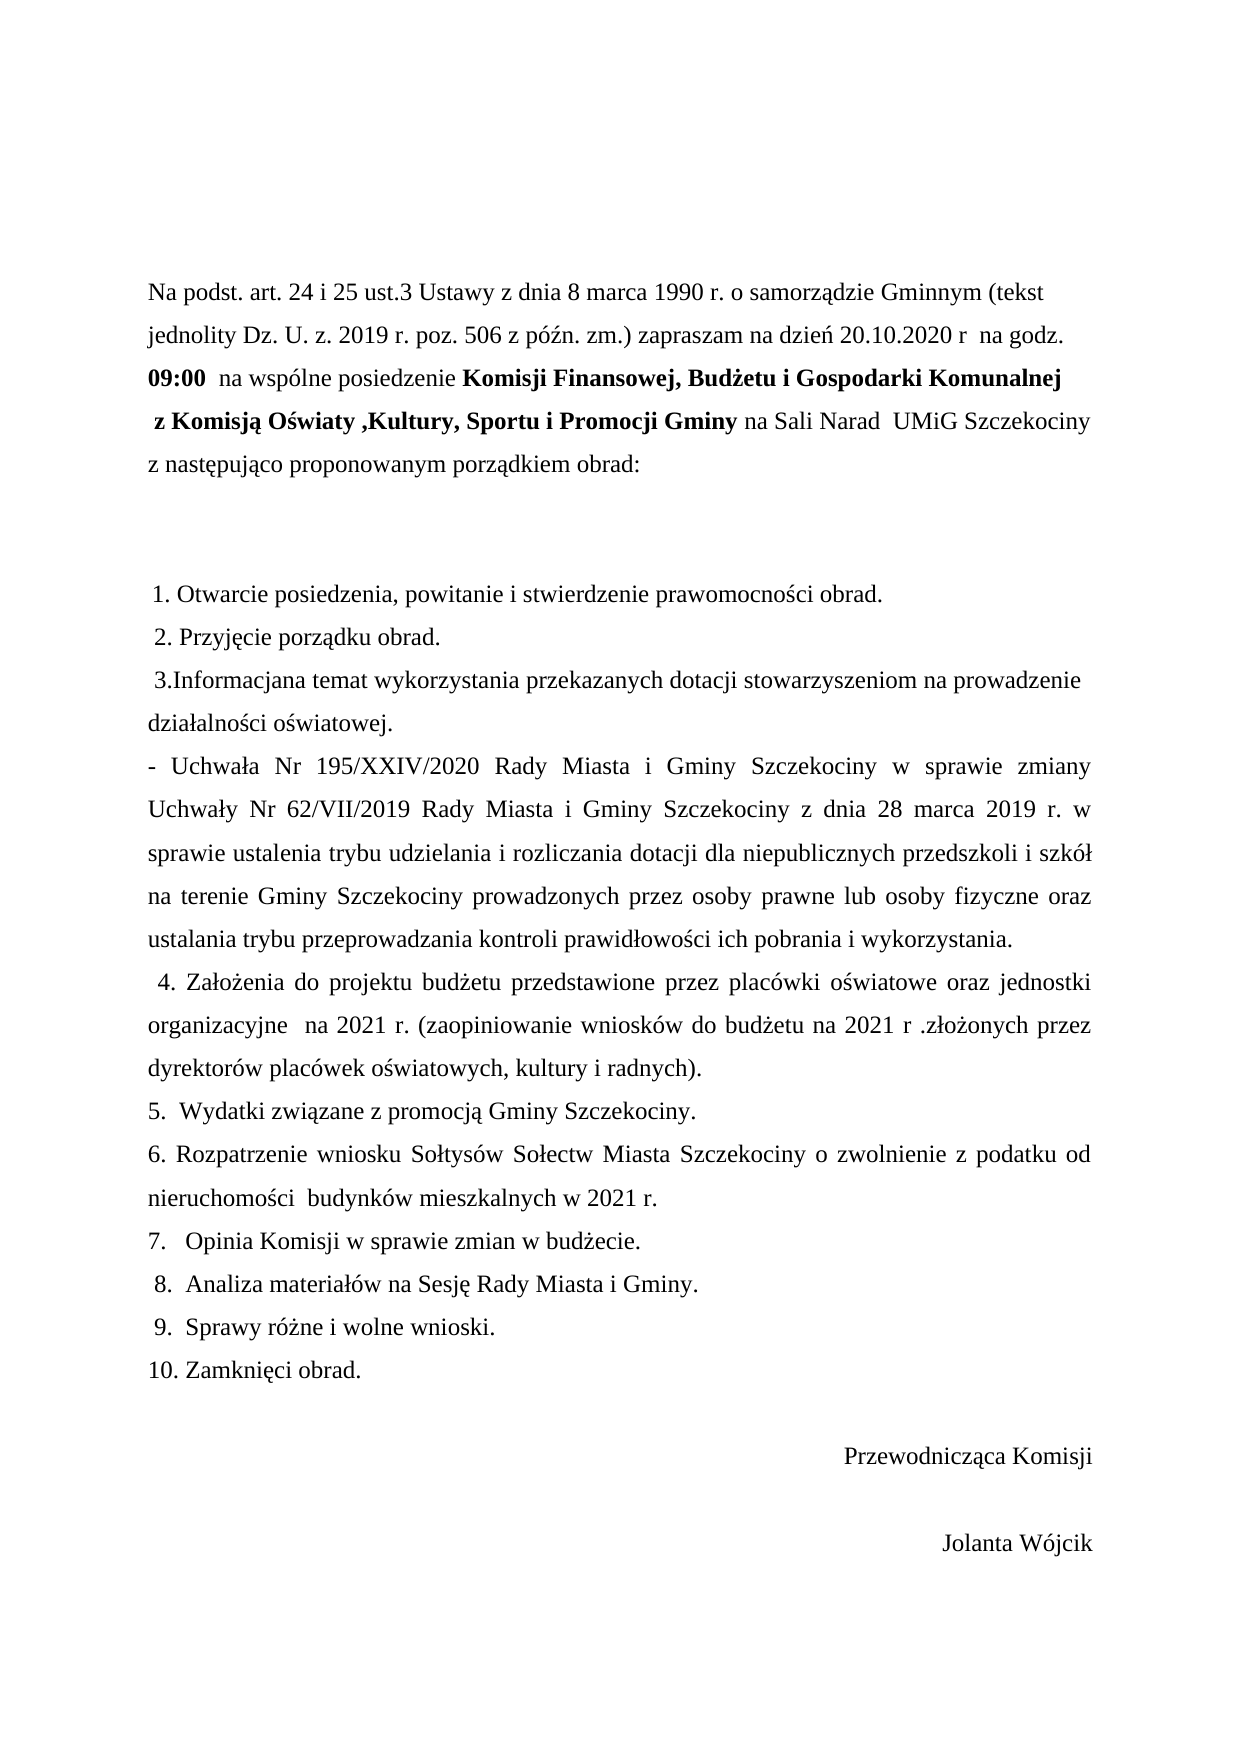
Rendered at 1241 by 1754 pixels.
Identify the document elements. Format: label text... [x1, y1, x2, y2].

text 5. Wydatki związane z promocją Gminy Szczekociny. [148, 1096, 1093, 1125]
text z Komisją Oświaty ,Kultury, Sportu i Promocji Gminy na Sali Narad UMiG Szczekociny z następująco proponowanym porządkiem obrad: [148, 406, 1093, 478]
text 10. Zamknięci obrad. [148, 1355, 1093, 1384]
text 4. Założenia do projektu budżetu przedstawione przez placówki oświatowe oraz jednostki organizacyjne na 2021 r. (zaopiniowanie wniosków do budżetu na 2021 r .złożonych przez dyrektorów placówek oświatowych, kultury i radnych). [148, 967, 1093, 1082]
text 6. Rozpatrzenie wniosku Sołtysów Sołectw Miasta Szczekociny o zwolnienie z podatku od nieruchomości budynków mieszkalnych w 2021 r. [148, 1139, 1093, 1211]
text Przewodnicząca Komisji [148, 1441, 1093, 1470]
text - Uchwała Nr 195/XXIV/2020 Rady Miasta i Gminy Szczekociny w sprawie zmiany Uchwały Nr 62/VII/2019 Rady Miasta i Gminy Szczekociny z dnia 28 marca 2019 r. w sprawie ustalenia trybu udzielania i rozliczania dotacji dla niepublicznych przedszkoli i szkół na terenie Gminy Szczekociny prowadzonych przez osoby prawne lub osoby fizyczne oraz ustalania trybu przeprowadzania kontroli prawidłowości ich pobrania i wykorzystania. [148, 751, 1093, 953]
text Jolanta Wójcik [148, 1528, 1093, 1556]
text 9. Sprawy różne i wolne wnioski. [148, 1312, 1093, 1341]
text 8. Analiza materiałów na Sesję Rady Miasta i Gminy. [148, 1269, 1093, 1298]
text Na podst. art. 24 i 25 ust.3 Ustawy z dnia 8 marca 1990 r. o samorządzie Gminnym (tekst jednolity Dz. U. z. 2019 r. poz. 506 z późn. zm.) zapraszam na dzień 20.10.2020 r na godz. 09:00 na wspólne posiedzenie Komisji Finansowej, Budżetu i Gospodarki Komunalnej [148, 277, 1093, 392]
text 3.Informacjana temat wykorzystania przekazanych dotacji stowarzyszeniom na prowadzenie działalności oświatowej. [148, 665, 1093, 737]
text 1. Otwarcie posiedzenia, powitanie i stwierdzenie prawomocności obrad. [118, 579, 1093, 608]
text 7. Opinia Komisji w sprawie zmian w budżecie. [148, 1226, 1093, 1254]
text 2. Przyjęcie porządku obrad. [148, 622, 1093, 651]
